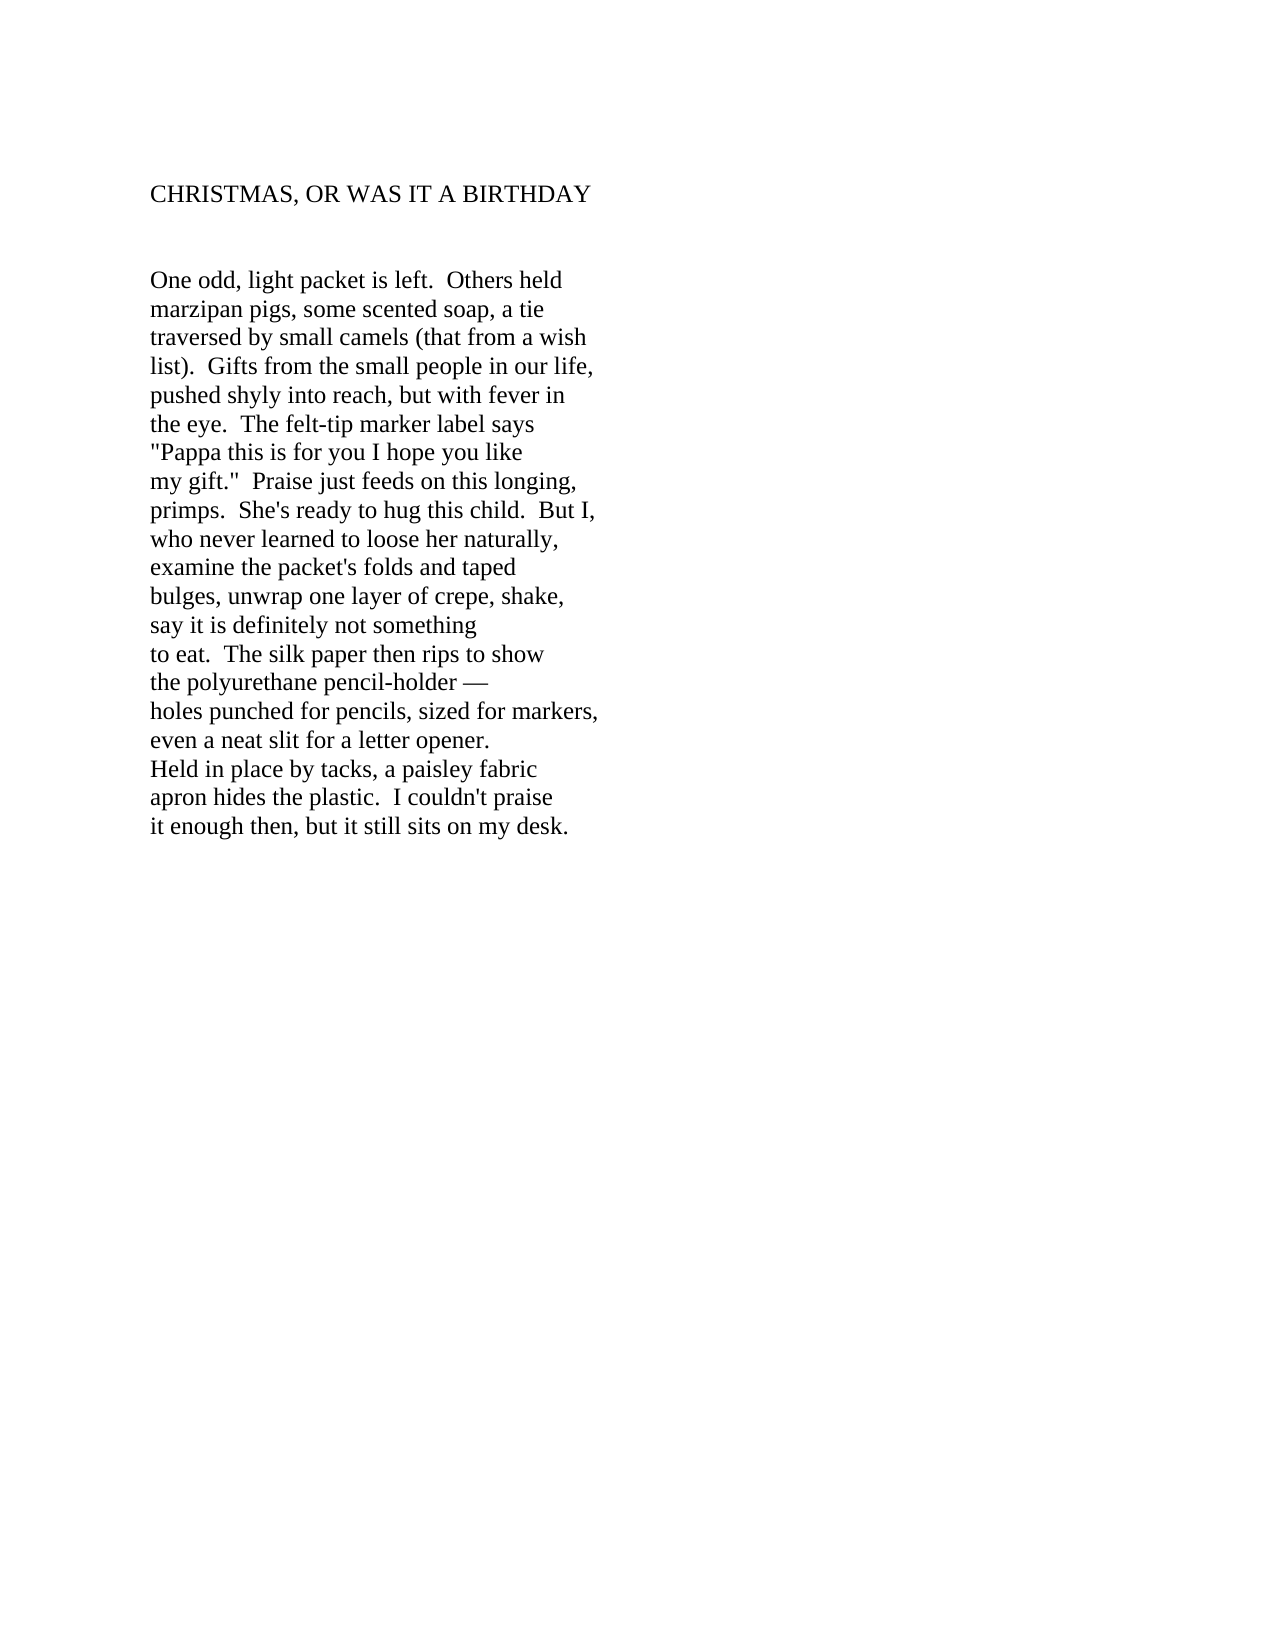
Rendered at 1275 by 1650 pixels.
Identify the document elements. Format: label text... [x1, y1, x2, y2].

list "Pappa this is for you I hope you like [150, 437, 1050, 466]
list primps. She's ready to hug this child. But I, [150, 495, 1050, 524]
list list). Gifts from the small people in our life, [150, 351, 1050, 380]
list the eye. The felt-tip marker label says [150, 409, 1050, 437]
list to eat. The silk paper then rips to show [150, 639, 1050, 667]
list who never learned to loose her naturally, [150, 524, 1050, 552]
list bulges, unwrap one layer of crepe, shake, [150, 581, 1050, 610]
list One odd, light packet is left. Others held [150, 265, 1050, 294]
list my gift." Praise just feeds on this longing, [150, 466, 1050, 495]
list say it is definitely not something [150, 610, 1050, 639]
list CHRISTMAS, OR WAS IT A BIRTHDAY [150, 179, 1050, 207]
list pushed shyly into reach, but with fever in [150, 380, 1050, 409]
list Held in place by tacks, a paisley fabric [150, 754, 1050, 782]
list apron hides the plastic. I couldn't praise [150, 782, 1050, 811]
list holes punched for pencils, sized for markers, [150, 696, 1050, 725]
list the polyurethane pencil-holder — [150, 667, 1050, 696]
list even a neat slit for a letter opener. [150, 725, 1050, 754]
list it enough then, but it still sits on my desk. [150, 811, 1050, 840]
list marzipan pigs, some scented soap, a tie [150, 294, 1050, 322]
list examine the packet's folds and taped [150, 552, 1050, 581]
list traversed by small camels (that from a wish [150, 322, 1050, 351]
